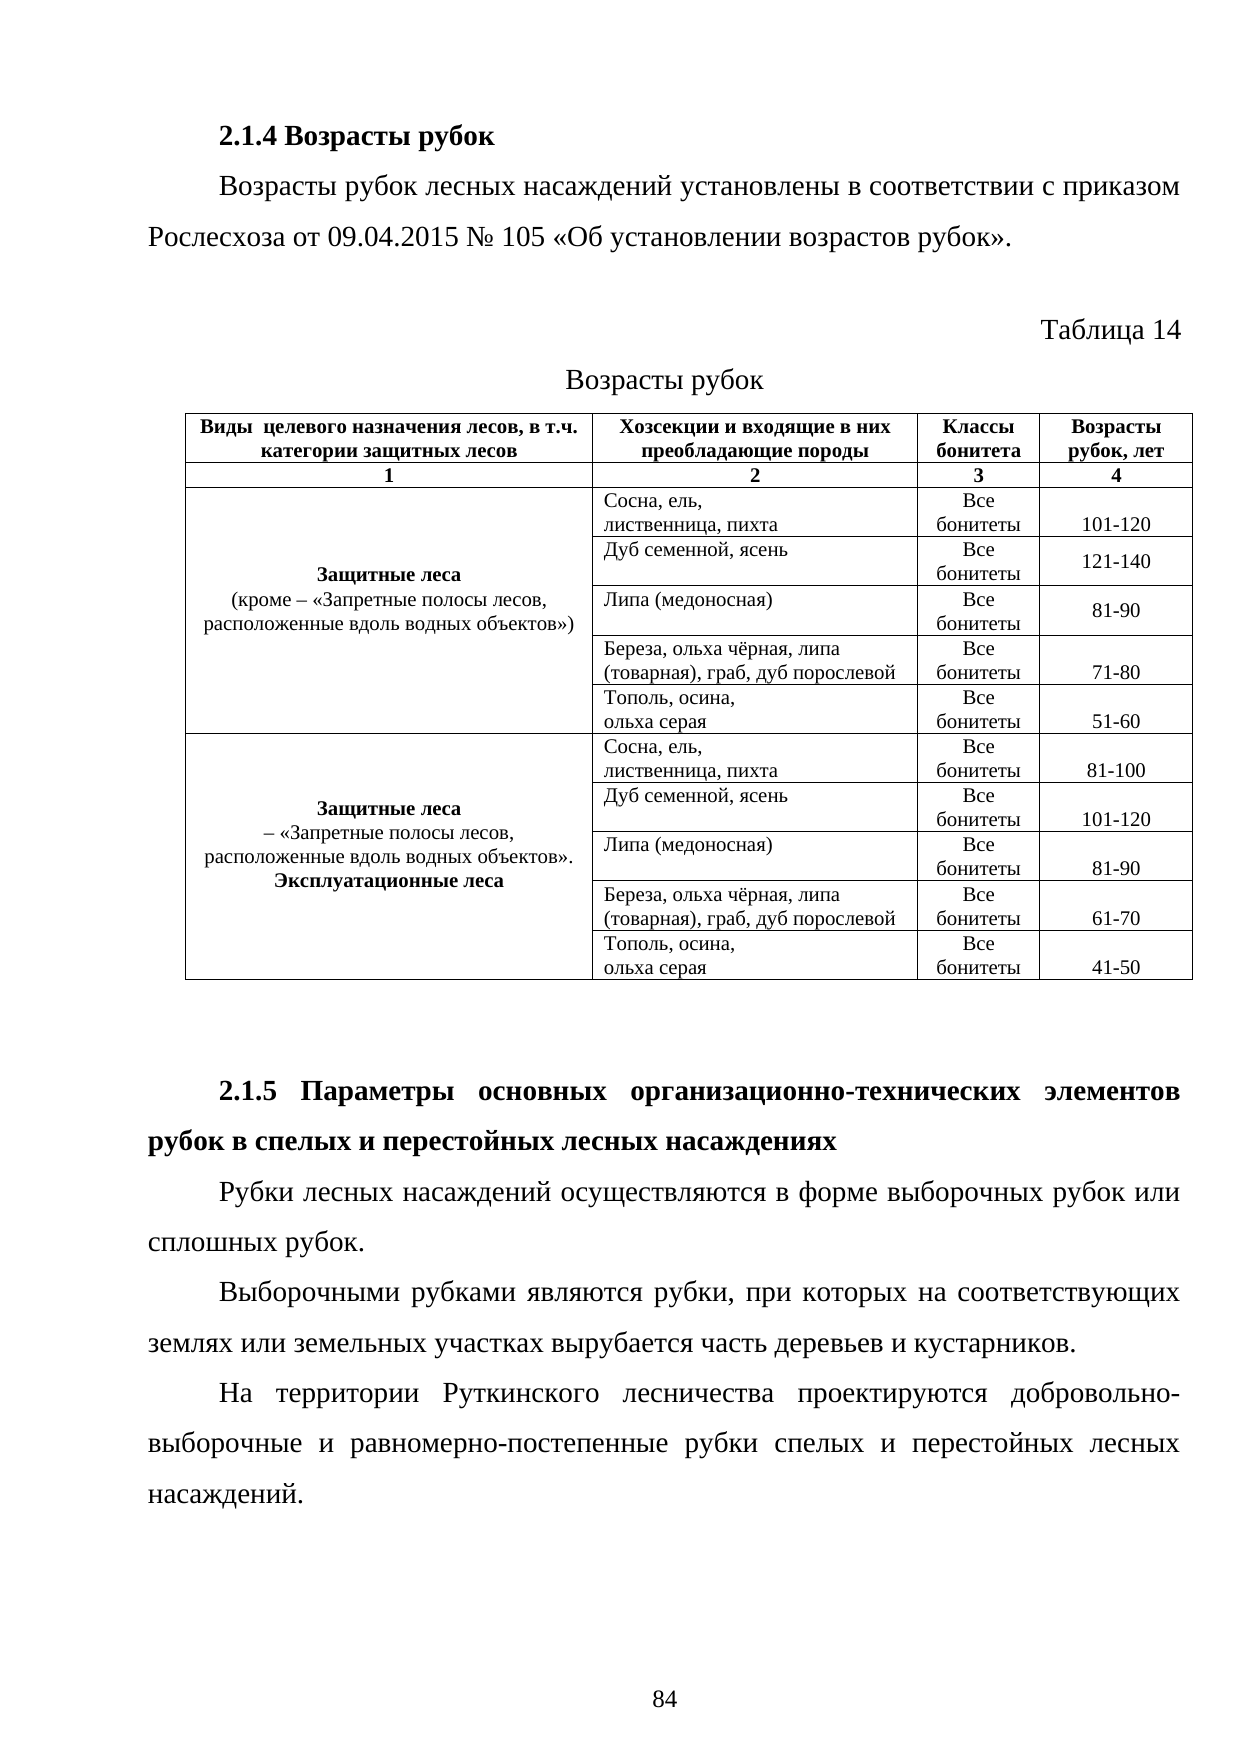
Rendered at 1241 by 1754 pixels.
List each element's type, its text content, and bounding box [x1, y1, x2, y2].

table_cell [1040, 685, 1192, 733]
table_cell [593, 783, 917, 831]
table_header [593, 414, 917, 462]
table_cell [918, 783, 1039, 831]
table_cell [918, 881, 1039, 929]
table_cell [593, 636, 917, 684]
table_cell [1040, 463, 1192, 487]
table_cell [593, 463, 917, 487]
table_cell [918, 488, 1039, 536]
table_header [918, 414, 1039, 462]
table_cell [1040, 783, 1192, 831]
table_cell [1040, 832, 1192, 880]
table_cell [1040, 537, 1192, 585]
text Возрасты рубок лесных насаждений установлены в соответствии с приказом Рослесхоза от 09.04.2015 № 105 «Об установлении возрастов рубок». [148, 168, 1181, 252]
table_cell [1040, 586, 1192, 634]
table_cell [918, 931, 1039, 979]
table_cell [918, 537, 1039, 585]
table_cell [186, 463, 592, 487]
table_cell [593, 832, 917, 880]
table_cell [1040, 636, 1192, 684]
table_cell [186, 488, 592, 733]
text Таблица 14 [148, 312, 1181, 346]
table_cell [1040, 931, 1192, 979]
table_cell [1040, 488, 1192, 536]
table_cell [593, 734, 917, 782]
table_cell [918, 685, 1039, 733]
text Возрасты рубок [148, 362, 1181, 396]
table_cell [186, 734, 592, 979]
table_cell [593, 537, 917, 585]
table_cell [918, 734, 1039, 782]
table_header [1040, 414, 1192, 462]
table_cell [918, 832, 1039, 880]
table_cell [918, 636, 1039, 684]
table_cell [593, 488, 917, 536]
text На территории Руткинского лесничества проектируются добровольно-выборочные и равномерно-постепенные рубки спелых и перестойных лесных насаждений. [148, 1375, 1181, 1509]
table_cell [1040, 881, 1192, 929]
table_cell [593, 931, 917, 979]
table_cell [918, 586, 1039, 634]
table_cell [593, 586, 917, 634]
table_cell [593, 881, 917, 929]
text 2.1.4 Возрасты рубок [148, 118, 1181, 152]
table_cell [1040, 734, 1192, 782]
text Выборочными рубками являются рубки, при которых на соответствующих землях или земельных участках вырубается часть деревьев и кустарников. [148, 1274, 1181, 1358]
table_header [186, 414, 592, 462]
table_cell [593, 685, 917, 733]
text Рубки лесных насаждений осуществляются в форме выборочных рубок или сплошных рубок. [148, 1174, 1181, 1258]
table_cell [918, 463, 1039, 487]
text 2.1.5 Параметры основных организационно-технических элементов рубок в спелых и перестойных лесных насаждениях [148, 1073, 1181, 1157]
